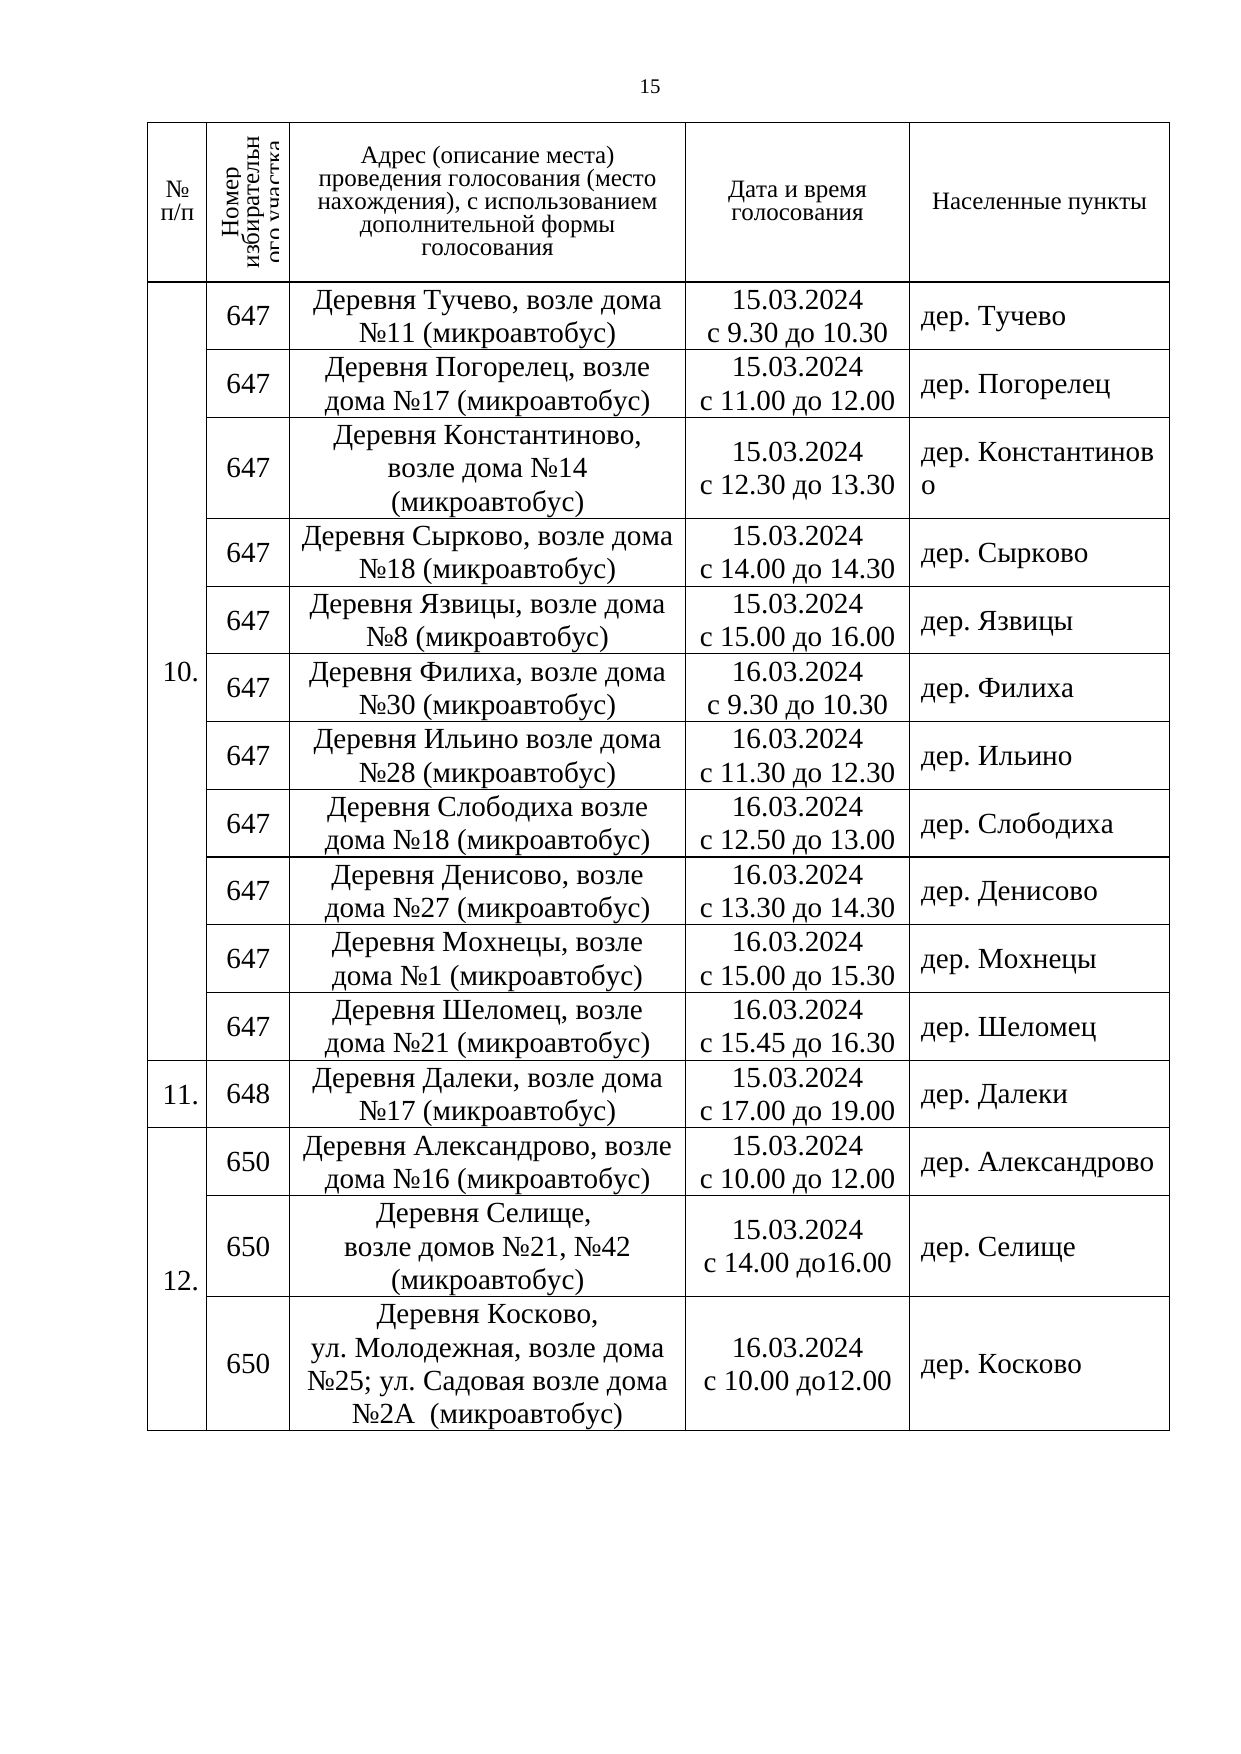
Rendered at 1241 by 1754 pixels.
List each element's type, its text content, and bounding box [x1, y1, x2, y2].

table_cell дер. Тучево [910, 283, 1169, 349]
table_cell дер. Погорелец [910, 350, 1169, 417]
table_cell 15.03.2024 с 17.00 до 19.00 [686, 1061, 909, 1127]
table_cell Деревня Шеломец, возле дома №21 (микроавтобус) [290, 993, 685, 1059]
table_cell 650 [207, 1128, 289, 1195]
table_cell Деревня Селище, возле домов №21, №42 (микроавтобус) [290, 1196, 685, 1296]
table_cell дер. Мохнецы [910, 925, 1169, 992]
table_cell 16.03.2024 с 11.30 до 12.30 [686, 722, 909, 789]
table_cell [148, 283, 206, 1059]
table_cell [148, 1061, 206, 1127]
table_cell 650 [207, 1297, 289, 1430]
table_header Номер избирательного участка [207, 123, 289, 281]
table_cell 16.03.2024 с 9.30 до 10.30 [686, 654, 909, 721]
table_cell 16.03.2024 с 13.30 до 14.30 [686, 858, 909, 924]
table_cell 647 [207, 283, 289, 349]
table_cell дер. Константиново [910, 418, 1169, 518]
table_cell дер. Селище [910, 1196, 1169, 1296]
table_cell 15.03.2024 с 9.30 до 10.30 [686, 283, 909, 349]
table_cell Деревня Тучево, возле дома №11 (микроавтобус) [290, 283, 685, 349]
table_cell 647 [207, 722, 289, 789]
table_cell 15.03.2024 с 12.30 до 13.30 [686, 418, 909, 518]
table_cell дер. Александрово [910, 1128, 1169, 1195]
table_cell дер. Шеломец [910, 993, 1169, 1059]
table_cell Деревня Ильино возле дома №28 (микроавтобус) [290, 722, 685, 789]
table_cell Деревня Сырково, возле дома №18 (микроавтобус) [290, 519, 685, 586]
table_cell 15.03.2024 с 11.00 до 12.00 [686, 350, 909, 417]
table_cell Деревня Погорелец, возле дома №17 (микроавтобус) [290, 350, 685, 417]
table_cell дер. Денисово [910, 858, 1169, 924]
table_cell 16.03.2024 с 10.00 до12.00 [686, 1297, 909, 1430]
table_header Населенные пункты [910, 123, 1169, 281]
table_cell 16.03.2024 с 15.45 до 16.30 [686, 993, 909, 1059]
table_cell 15.03.2024 с 14.00 до16.00 [686, 1196, 909, 1296]
table_cell 650 [207, 1196, 289, 1296]
table_cell дер. Слободиха [910, 790, 1169, 856]
table_cell Деревня Косково, ул. Молодежная, возле дома №25; ул. Садовая возле дома №2А (микроавтобус) [290, 1297, 685, 1430]
table_cell 647 [207, 418, 289, 518]
table_cell дер. Сырково [910, 519, 1169, 586]
table_cell Деревня Слободиха возле дома №18 (микроавтобус) [290, 790, 685, 856]
table_cell 15.03.2024 с 10.00 до 12.00 [686, 1128, 909, 1195]
table_header № п/п [148, 123, 206, 281]
table_cell 16.03.2024 с 15.00 до 15.30 [686, 925, 909, 992]
table_cell 647 [207, 993, 289, 1059]
table_cell дер. Ильино [910, 722, 1169, 789]
table_cell 648 [207, 1061, 289, 1127]
table_cell 647 [207, 519, 289, 586]
table_cell 647 [207, 654, 289, 721]
table_cell 15.03.2024 с 15.00 до 16.00 [686, 587, 909, 653]
table_cell 647 [207, 925, 289, 992]
table_cell 647 [207, 587, 289, 653]
table_cell Деревня Язвицы, возле дома №8 (микроавтобус) [290, 587, 685, 653]
table_cell [148, 1128, 206, 1430]
table_cell 16.03.2024 с 12.50 до 13.00 [686, 790, 909, 856]
table_cell Деревня Филиха, возле дома №30 (микроавтобус) [290, 654, 685, 721]
table_cell 647 [207, 350, 289, 417]
table_cell дер. Косково [910, 1297, 1169, 1430]
table_header Адрес (описание места) проведения голосования (место нахождения), с использованием дополнительной формы голосования [290, 123, 685, 281]
table_cell Деревня Денисово, возле дома №27 (микроавтобус) [290, 858, 685, 924]
table_cell дер. Далеки [910, 1061, 1169, 1127]
table_cell Деревня Мохнецы, возле дома №1 (микроавтобус) [290, 925, 685, 992]
table_cell 647 [207, 790, 289, 856]
table_cell дер. Филиха [910, 654, 1169, 721]
table_cell Деревня Константиново, возле дома №14 (микроавтобус) [290, 418, 685, 518]
table_cell Деревня Далеки, возле дома №17 (микроавтобус) [290, 1061, 685, 1127]
table_header Дата и время голосования [686, 123, 909, 281]
table_cell 647 [207, 858, 289, 924]
table_cell 15.03.2024 с 14.00 до 14.30 [686, 519, 909, 586]
table_cell дер. Язвицы [910, 587, 1169, 653]
table_cell Деревня Александрово, возле дома №16 (микроавтобус) [290, 1128, 685, 1195]
